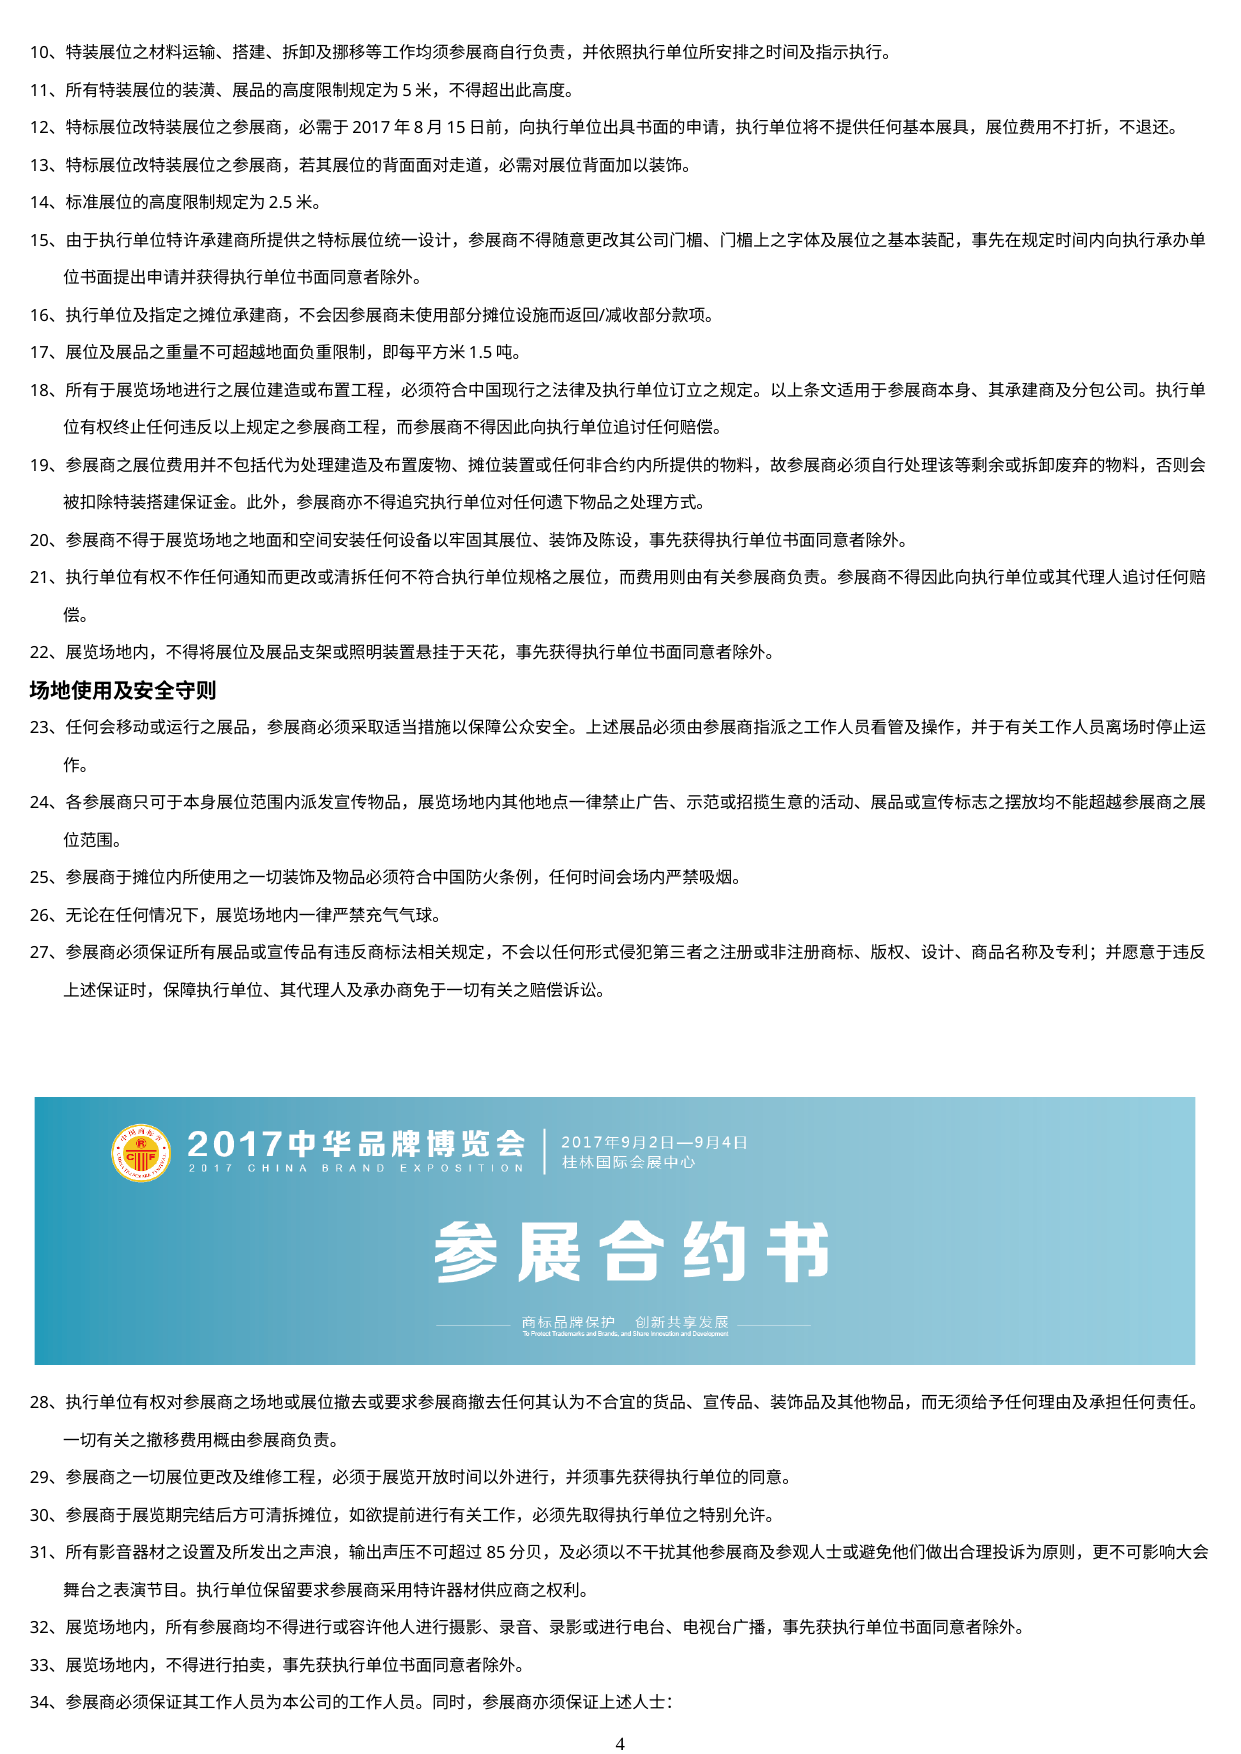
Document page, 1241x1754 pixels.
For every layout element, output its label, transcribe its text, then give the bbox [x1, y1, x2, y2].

text 13、特标展位改特装展位之参展商，若其展位的背面面对走道，必需对展位背面加以装饰。 [29, 145, 1211, 183]
text 25、参展商于摊位内所使用之一切装饰及物品必须符合中国防火条例，任何时间会场内严禁吸烟。 [29, 858, 1211, 895]
text 24、各参展商只可于本身展位范围内派发宣传物品，展览场地内其他地点一律禁止广告、示范或招揽生意的活动、展品或宣传标志之摆放均不能超越参展商之展位范围。 [29, 783, 1211, 858]
text 29、参展商之一切展位更改及维修工程，必须于展览开放时间以外进行，并须事先获得执行单位的同意。 [29, 1458, 1211, 1495]
text 21、执行单位有权不作任何通知而更改或清拆任何不符合执行单位规格之展位，而费用则由有关参展商负责。参展商不得因此向执行单位或其代理人追讨任何赔偿。 [29, 558, 1211, 633]
text 10、特装展位之材料运输、搭建、拆卸及挪移等工作均须参展商自行负责，并依照执行单位所安排之时间及指示执行。 [29, 33, 1211, 70]
text 23、任何会移动或运行之展品，参展商必须采取适当措施以保障公众安全。上述展品必须由参展商指派之工作人员看管及操作，并于有关工作人员离场时停止运作。 [29, 708, 1211, 783]
text 31、所有影音器材之设置及所发出之声浪，输出声压不可超过85分贝，及必须以不干扰其他参展商及参观人士或避免他们做出合理投诉为原则，更不可影响大会舞台之表演节目。执行单位保留要求参展商采用特许器材供应商之权利。 [29, 1533, 1211, 1608]
text 28、执行单位有权对参展商之场地或展位撤去或要求参展商撤去任何其认为不合宜的货品、宣传品、装饰品及其他物品，而无须给予任何理由及承担任何责任。一切有关之撤移费用概由参展商负责。 [29, 1383, 1211, 1458]
text 14、标准展位的高度限制规定为2.5米。 [29, 183, 1211, 220]
text 34、参展商必须保证其工作人员为本公司的工作人员。同时，参展商亦须保证上述人士： [29, 1683, 1211, 1720]
text 18、所有于展览场地进行之展位建造或布置工程，必须符合中国现行之法律及执行单位订立之规定。以上条文适用于参展商本身、其承建商及分包公司。执行单位有权终止任何违反以上规定之参展商工程，而参展商不得因此向执行单位追讨任何赔偿。 [29, 370, 1211, 445]
text 33、展览场地内，不得进行拍卖，事先获执行单位书面同意者除外。 [29, 1645, 1211, 1683]
text 16、执行单位及指定之摊位承建商，不会因参展商未使用部分摊位设施而返回/减收部分款项。 [29, 295, 1211, 333]
text 19、参展商之展位费用并不包括代为处理建造及布置废物、摊位装置或任何非合约内所提供的物料，故参展商必须自行处理该等剩余或拆卸废弃的物料，否则会被扣除特装搭建保证金。此外，参展商亦不得追究执行单位对任何遗下物品之处理方式。 [29, 445, 1211, 520]
text 11、所有特装展位的装潢、展品的高度限制规定为5米，不得超出此高度。 [29, 70, 1211, 108]
text 22、展览场地内，不得将展位及展品支架或照明装置悬挂于天花，事先获得执行单位书面同意者除外。 [29, 633, 1211, 670]
text 场地使用及安全守则 [29, 670, 1211, 708]
text 32、展览场地内，所有参展商均不得进行或容许他人进行摄影、录音、录影或进行电台、电视台广播，事先获执行单位书面同意者除外。 [29, 1608, 1211, 1645]
text 20、参展商不得于展览场地之地面和空间安装任何设备以牢固其展位、装饰及陈设，事先获得执行单位书面同意者除外。 [29, 520, 1211, 558]
picture [34, 1097, 1196, 1365]
text 30、参展商于展览期完结后方可清拆摊位，如欲提前进行有关工作，必须先取得执行单位之特别允许。 [29, 1495, 1211, 1533]
text 12、特标展位改特装展位之参展商，必需于2017年8月15日前，向执行单位出具书面的申请，执行单位将不提供任何基本展具，展位费用不打折，不退还。 [29, 108, 1211, 145]
text 15、由于执行单位特许承建商所提供之特标展位统一设计，参展商不得随意更改其公司门楣、门楣上之字体及展位之基本装配，事先在规定时间内向执行承办单位书面提出申请并获得执行单位书面同意者除外。 [29, 220, 1211, 295]
text 17、展位及展品之重量不可超越地面负重限制，即每平方米1.5吨。 [29, 333, 1211, 370]
text 26、无论在任何情况下，展览场地内一律严禁充气气球。 [29, 895, 1211, 933]
text 27、参展商必须保证所有展品或宣传品有违反商标法相关规定，不会以任何形式侵犯第三者之注册或非注册商标、版权、设计、商品名称及专利；并愿意于违反上述保证时，保障执行单位、其代理人及承办商免于一切有关之赔偿诉讼。 [29, 933, 1211, 1008]
